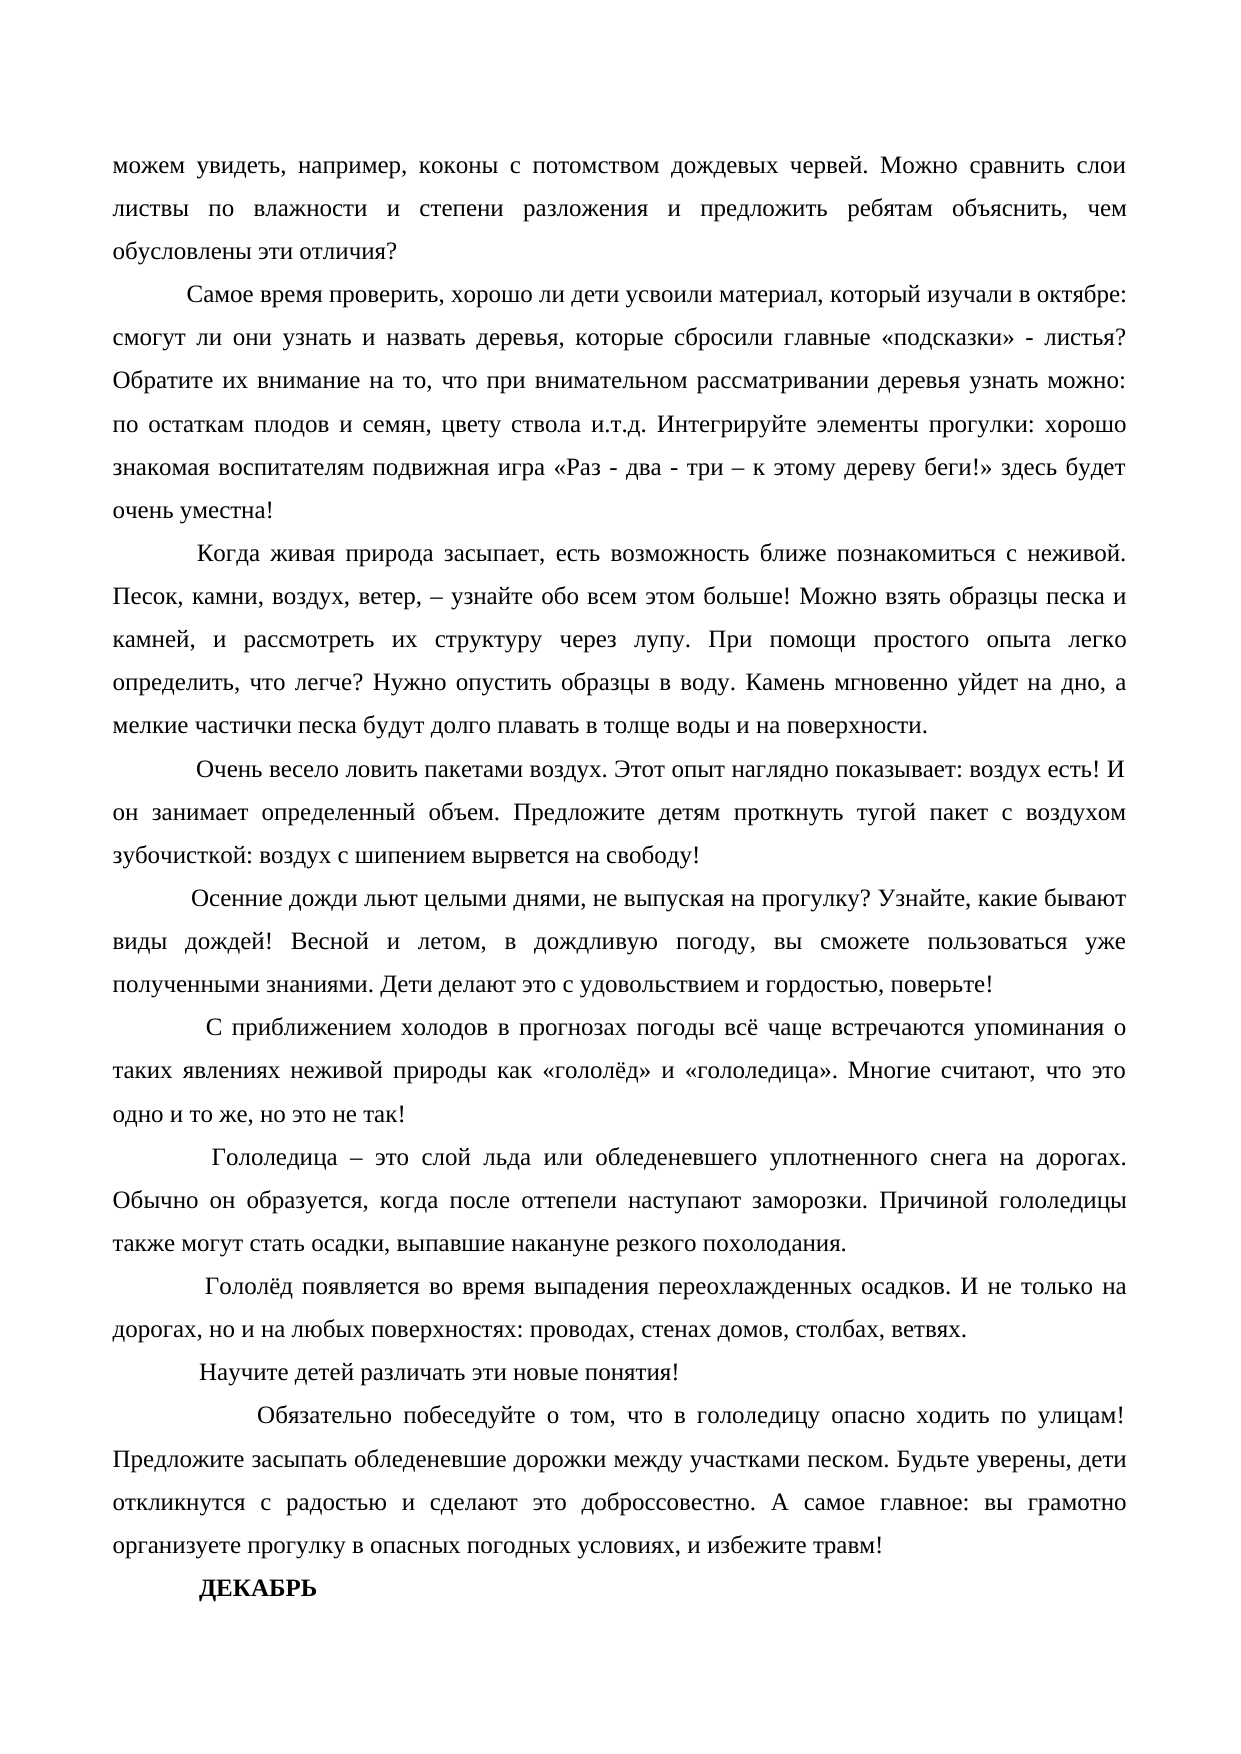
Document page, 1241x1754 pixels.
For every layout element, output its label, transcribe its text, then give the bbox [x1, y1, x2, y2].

text ДЕКАБРЬ [112, 1573, 1128, 1602]
text Самое время проверить, хорошо ли дети усвоили материал, который изучали в октябре: смогут ли они узнать и назвать деревья, которые сбросили главные «подсказки» - листья? Обратите их внимание на то, что при внимательном рассматривании деревья узнать можно: по остаткам плодов и семян, цвету ствола и.т.д. Интегрируйте элементы прогулки: хорошо знакомая воспитателям подвижная игра «Раз - два - три – к этому дереву беги!» здесь будет очень уместна! [112, 279, 1128, 524]
text Обязательно побеседуйте о том, что в гололедицу опасно ходить по улицам! Предложите засыпать обледеневшие дорожки между участками песком. Будьте уверены, дети откликнутся с радостью и сделают это доброссовестно. А самое главное: вы грамотно организуете прогулку в опасных погодных условиях, и избежите травм! [112, 1401, 1128, 1559]
text Гололедица – это слой льда или обледеневшего уплотненного снега на дорогах. Обычно он образуется, когда после оттепели наступают заморозки. Причиной гололедицы также могут стать осадки, выпавшие накануне резкого похолодания. [112, 1142, 1128, 1257]
text Очень весело ловить пакетами воздух. Этот опыт наглядно показывает: воздух есть! И он занимает определенный объем. Предложите детям проткнуть тугой пакет с воздухом зубочисткой: воздух с шипением вырвется на свободу! [112, 754, 1128, 869]
text Научите детей различать эти новые понятия! [112, 1357, 1128, 1386]
text Когда живая природа засыпает, есть возможность ближе познакомиться с неживой. Песок, камни, воздух, ветер, – узнайте обо всем этом больше! Можно взять образцы песка и камней, и рассмотреть их структуру через лупу. При помощи простого опыта легко определить, что легче? Нужно опустить образцы в воду. Камень мгновенно уйдет на дно, а мелкие частички песка будут долго плавать в толще воды и на поверхности. [112, 538, 1128, 739]
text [112, 150, 1128, 265]
text С приближением холодов в прогнозах погоды всё чаще встречаются упоминания о таких явлениях неживой природы как «гололёд» и «гололедица». Многие считают, что это одно и то же, но это не так! [112, 1012, 1128, 1127]
text Гололёд появляется во время выпадения переохлажденных осадков. И не только на дорогах, но и на любых поверхностях: проводах, стенах домов, столбах, ветвях. [112, 1271, 1128, 1343]
text Осенние дожди льют целыми днями, не выпуская на прогулку? Узнайте, какие бывают виды дождей! Весной и летом, в дождливую погоду, вы сможете пользоваться уже полученными знаниями. Дети делают это с удовольствием и гордостью, поверьте! [112, 883, 1128, 998]
